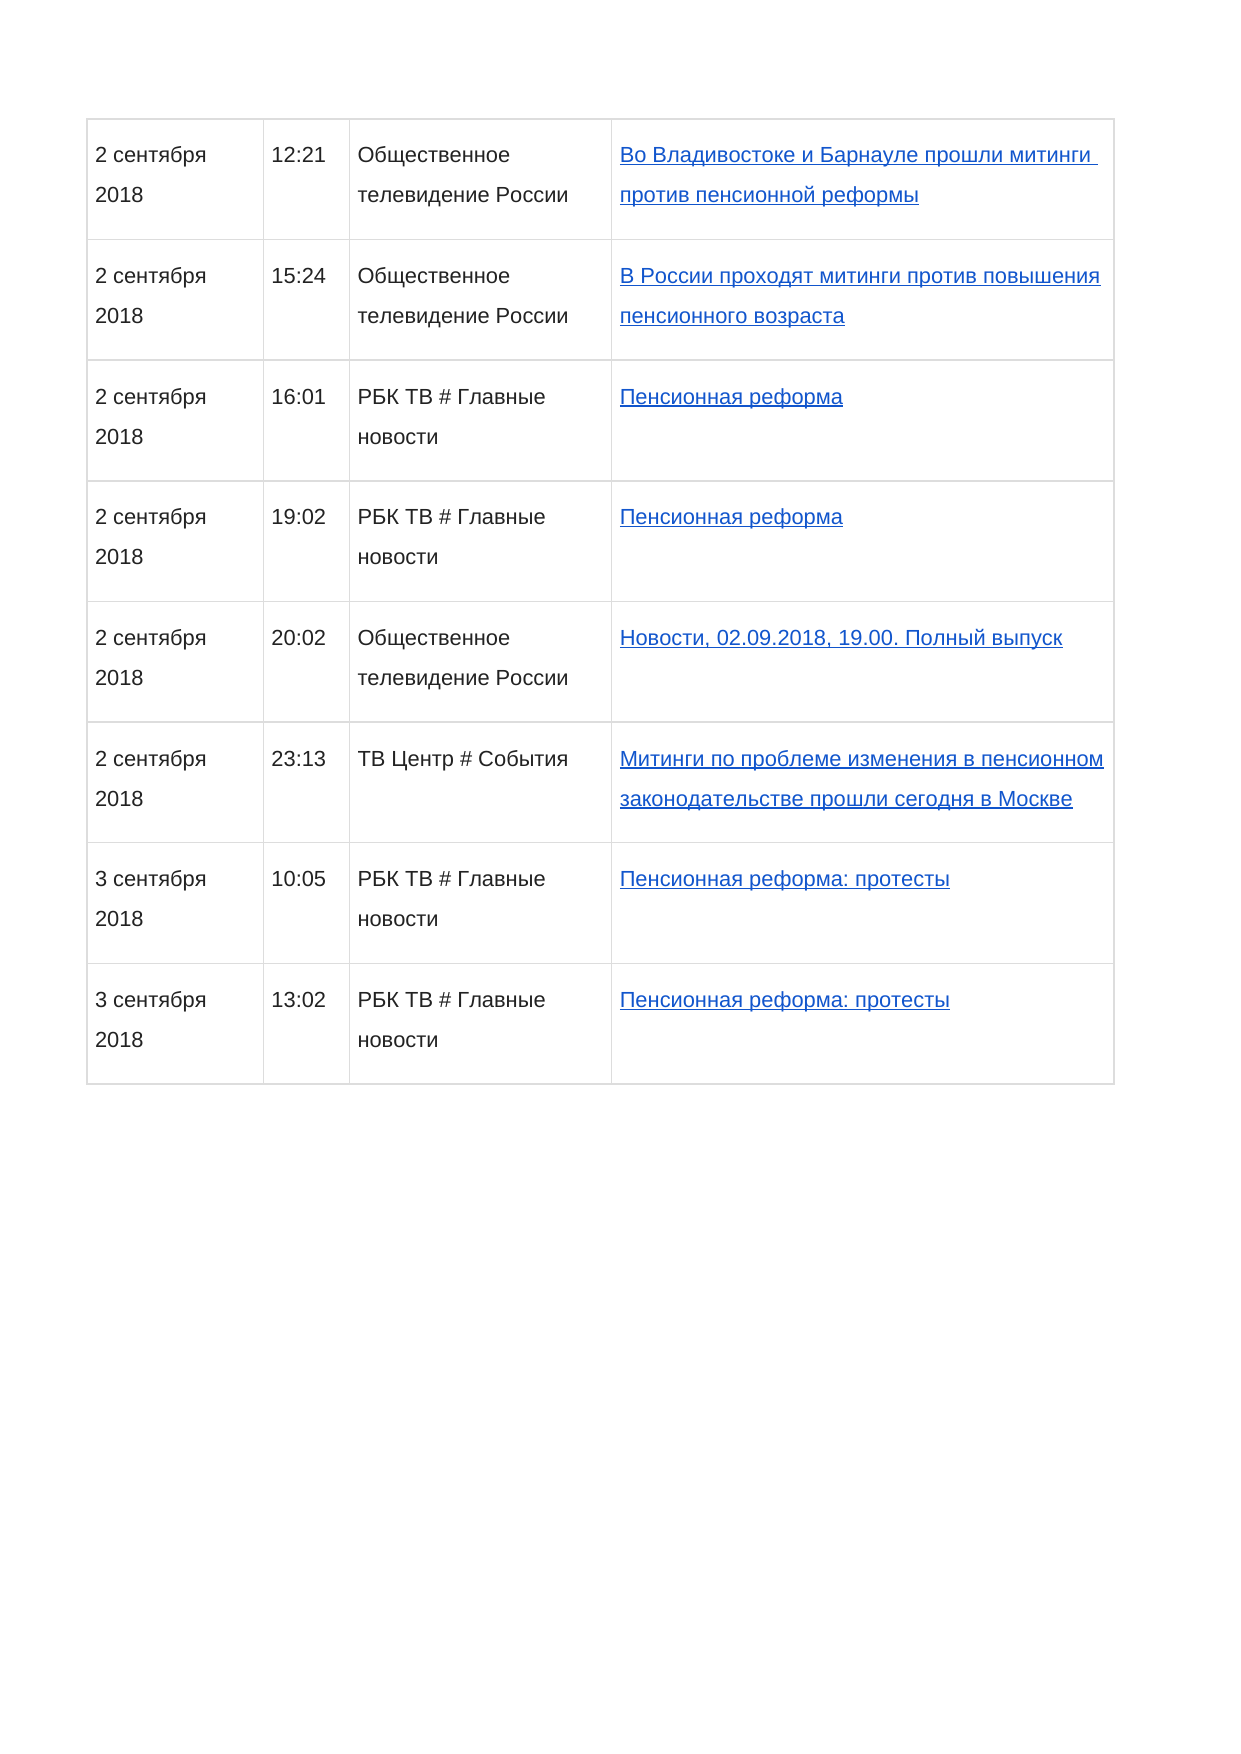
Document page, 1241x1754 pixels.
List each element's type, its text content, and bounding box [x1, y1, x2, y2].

table_cell РБК ТВ # Главные новости [350, 964, 611, 1083]
table_cell Пенсионная реформа [612, 482, 1113, 601]
table_cell РБК ТВ # Главные новости [350, 361, 611, 480]
table_cell 10:05 [264, 843, 349, 962]
table_cell Пенсионная реформа: протесты [612, 843, 1113, 962]
table_cell Митинги по проблеме изменения в пенсионном законодательстве прошли сегодня в Москве [612, 723, 1113, 842]
table_cell Общественное телевидение России [350, 602, 611, 721]
table_cell 2 сентября 2018 [88, 120, 263, 239]
table_cell 16:01 [264, 361, 349, 480]
table_cell 2 сентября 2018 [88, 602, 263, 721]
table_cell 2 сентября 2018 [88, 723, 263, 842]
table_cell 2 сентября 2018 [88, 482, 263, 601]
table_cell Новости, 02.09.2018, 19.00. Полный выпуск [612, 602, 1113, 721]
table_cell 2 сентября 2018 [88, 240, 263, 359]
table_cell 20:02 [264, 602, 349, 721]
table_cell 2 сентября 2018 [88, 361, 263, 480]
table_cell Во Владивостоке и Барнауле прошли митинги против пенсионной реформы [612, 120, 1113, 239]
table_cell Общественное телевидение России [350, 120, 611, 239]
table_cell Общественное телевидение России [350, 240, 611, 359]
table_cell ТВ Центр # События [350, 723, 611, 842]
table_cell 15:24 [264, 240, 349, 359]
table_cell 23:13 [264, 723, 349, 842]
table_cell РБК ТВ # Главные новости [350, 843, 611, 962]
table_cell 12:21 [264, 120, 349, 239]
table_cell Пенсионная реформа: протесты [612, 964, 1113, 1083]
table_cell В России проходят митинги против повышения пенсионного возраста [612, 240, 1113, 359]
table_cell 13:02 [264, 964, 349, 1083]
table_cell РБК ТВ # Главные новости [350, 482, 611, 601]
table_cell Пенсионная реформа [612, 361, 1113, 480]
table_cell 3 сентября 2018 [88, 964, 263, 1083]
table_cell 3 сентября 2018 [88, 843, 263, 962]
table_cell 19:02 [264, 482, 349, 601]
